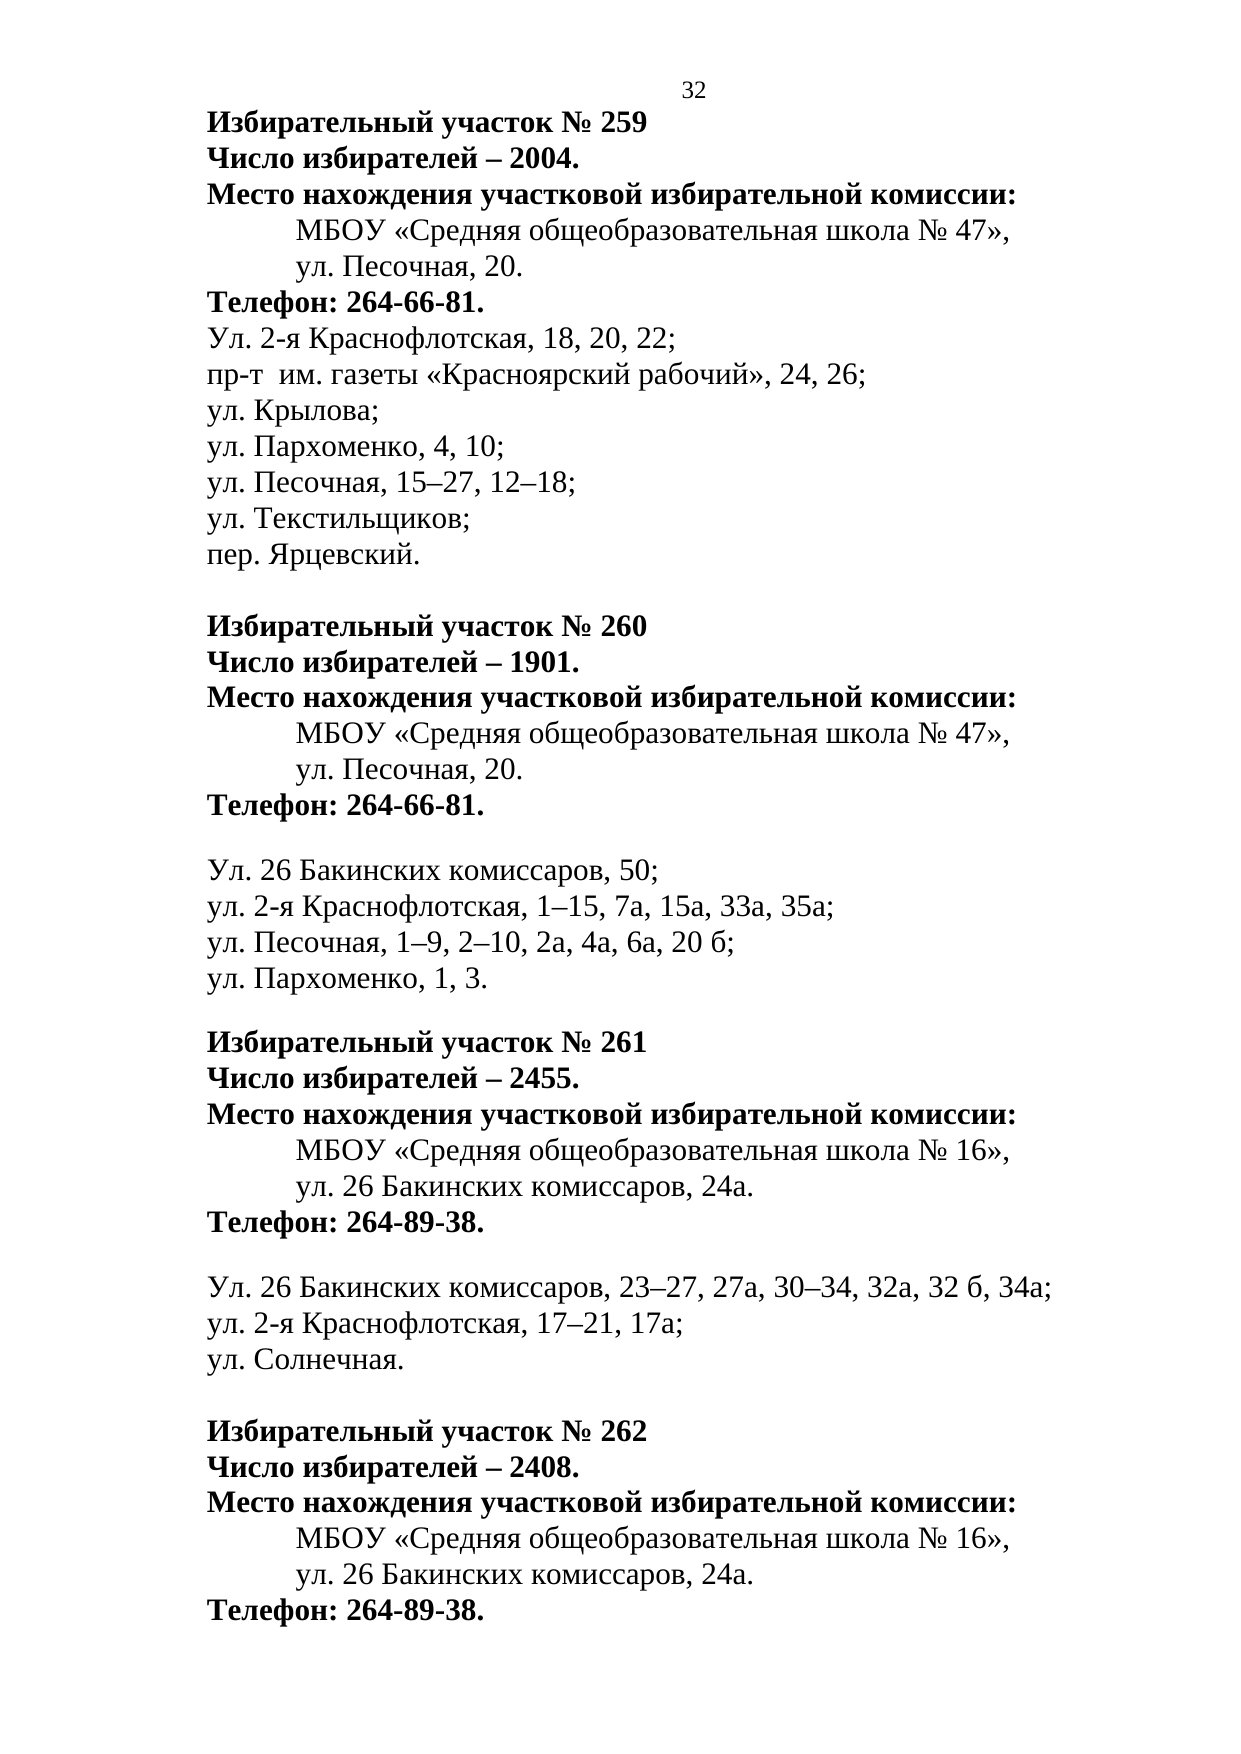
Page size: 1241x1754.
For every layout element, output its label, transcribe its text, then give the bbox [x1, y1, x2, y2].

text ул. 2-я Краснофлотская, 1–15, 7а, 15а, 33а, 35а; [207, 887, 1181, 923]
subtitle Избирательный участок № 259 [207, 104, 1181, 140]
text Телефон: 264-66-81. [207, 787, 1181, 822]
text Число избирателей – 2408. [207, 1448, 1181, 1484]
text ул. Солнечная. [207, 1340, 1181, 1376]
text Место нахождения участковой избирательной комиссии: [207, 679, 1181, 715]
text Телефон: 264-89-38. [207, 1203, 1181, 1239]
text ул. Пархоменко, 1, 3. [207, 959, 1181, 995]
text пер. Ярцевский. [207, 535, 1181, 571]
text Телефон: 264-89-38. [207, 1592, 1181, 1627]
text Ул. 2-я Краснофлотская, 18, 20, 22; [207, 319, 1181, 355]
text МБОУ «Средняя общеобразовательная школа № 16», [295, 1520, 1181, 1556]
text Число избирателей – 2004. [207, 140, 1181, 176]
text ул. 26 Бакинских комиссаров, 24а. [295, 1556, 1181, 1592]
text ул. Песочная, 15–27, 12–18; [207, 463, 1181, 499]
text ул. Песочная, 20. [295, 247, 1181, 283]
text МБОУ «Средняя общеобразовательная школа № 16», [295, 1132, 1181, 1167]
text Число избирателей – 2455. [207, 1060, 1181, 1096]
text Телефон: 264-66-81. [207, 283, 1181, 319]
text Ул. 26 Бакинских комиссаров, 50; [207, 851, 1181, 887]
text Место нахождения участковой избирательной комиссии: [207, 1096, 1181, 1132]
text ул. Песочная, 20. [295, 751, 1181, 787]
text ул. Пархоменко, 4, 10; [207, 427, 1181, 463]
subtitle Избирательный участок № 261 [207, 1024, 1181, 1060]
text Ул. 26 Бакинских комиссаров, 23–27, 27а, 30–34, 32а, 32 б, 34а; [207, 1268, 1181, 1304]
text МБОУ «Средняя общеобразовательная школа № 47», [295, 212, 1181, 247]
text ул. Крылова; [207, 391, 1181, 427]
text ул. Песочная, 1–9, 2–10, 2а, 4а, 6а, 20 б; [207, 923, 1181, 959]
text ул. 2-я Краснофлотская, 17–21, 17а; [207, 1304, 1181, 1340]
text ул. Текстильщиков; [207, 499, 1181, 535]
subtitle Избирательный участок № 262 [207, 1412, 1181, 1448]
text МБОУ «Средняя общеобразовательная школа № 47», [295, 715, 1181, 751]
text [207, 1484, 1181, 1520]
text ул. 26 Бакинских комиссаров, 24а. [295, 1167, 1181, 1203]
subtitle Избирательный участок № 260 [207, 607, 1181, 643]
text Место нахождения участковой избирательной комиссии: [207, 176, 1181, 212]
text пр-т им. газеты «Красноярский рабочий», 24, 26; [207, 355, 1181, 391]
text Число избирателей – 1901. [207, 643, 1181, 679]
